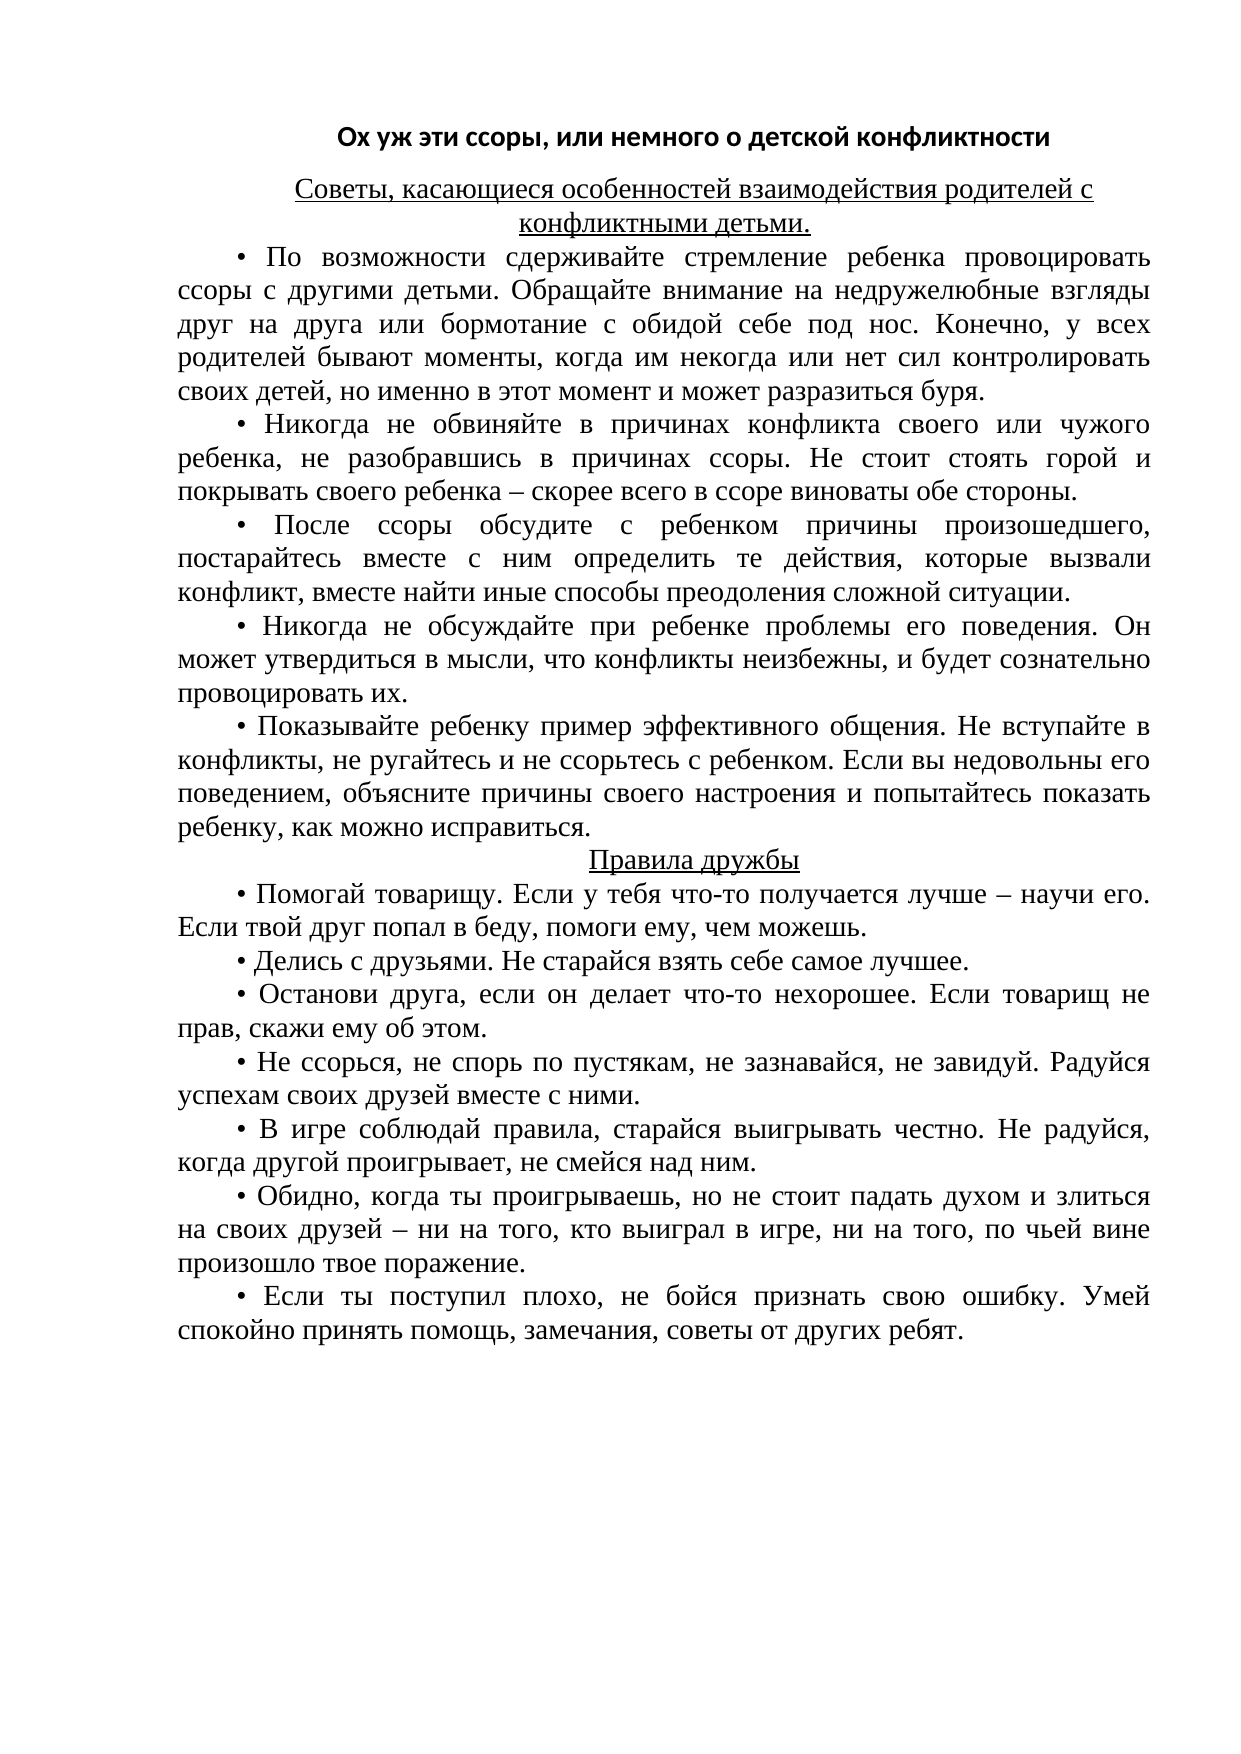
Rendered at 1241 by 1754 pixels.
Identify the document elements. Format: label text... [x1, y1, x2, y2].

text • Останови друга, если он делает что-то нехорошее. Если товарищ не прав, скажи ему об этом. [177, 977, 1152, 1044]
text Правила дружбы [177, 842, 1152, 876]
text • Делись с друзьями. Не старайся взять себе самое лучшее. [177, 943, 1152, 977]
text • Показывайте ребенку пример эффективного общения. Не вступайте в конфликты, не ругайтесь и не ссорьтесь с ребенком. Если вы недовольны его поведением, объясните причины своего настроения и попытайтесь показать ребенку, как можно исправиться. [177, 708, 1152, 842]
text • Обидно, когда ты проигрываешь, но не стоит падать духом и злиться на своих друзей – ни на того, кто выиграл в игре, ни на того, по чьей вине произошло твое поражение. [177, 1178, 1152, 1278]
text • Не ссорься, не спорь по пустякам, не зазнавайся, не завидуй. Радуйся успехам своих друзей вместе с ними. [177, 1044, 1152, 1111]
text • Никогда не обвиняйте в причинах конфликта своего или чужого ребенка, не разобравшись в причинах ссоры. Не стоит стоять горой и покрывать своего ребенка – скорее всего в ссоре виноваты обе стороны. [177, 406, 1152, 507]
text • Если ты поступил плохо, не бойся признать свою ошибку. Умей спокойно принять помощь, замечания, советы от других ребят. [177, 1278, 1152, 1346]
text • В игре соблюдай правила, старайся выигрывать честно. Не радуйся, когда другой проигрывает, не смейся над ним. [177, 1111, 1152, 1178]
text • Никогда не обсуждайте при ребенке проблемы его поведения. Он может утвердиться в мысли, что конфликты неизбежны, и будет сознательно провоцировать их. [177, 608, 1152, 708]
text • После ссоры обсудите с ребенком причины произошедшего, постарайтесь вместе с ним определить те действия, которые вызвали конфликт, вместе найти иные способы преодоления сложной ситуации. [177, 507, 1152, 608]
text Ох уж эти ссоры, или немного о детской конфликтности [177, 118, 1152, 154]
text • По возможности сдерживайте стремление ребенка провоцировать ссоры с другими детьми. Обращайте внимание на недружелюбные взгляды друг на друга или бормотание с обидой себе под нос. Конечно, у всех родителей бывают моменты, когда им некогда или нет сил контролировать своих детей, но именно в этот момент и может разразиться буря. [177, 239, 1152, 406]
text Советы, касающиеся особенностей взаимодействия родителей с конфликтными детьми. [177, 172, 1152, 239]
text • Помогай товарищу. Если у тебя что-то получается лучше – научи его. Если твой друг попал в беду, помоги ему, чем можешь. [177, 876, 1152, 943]
